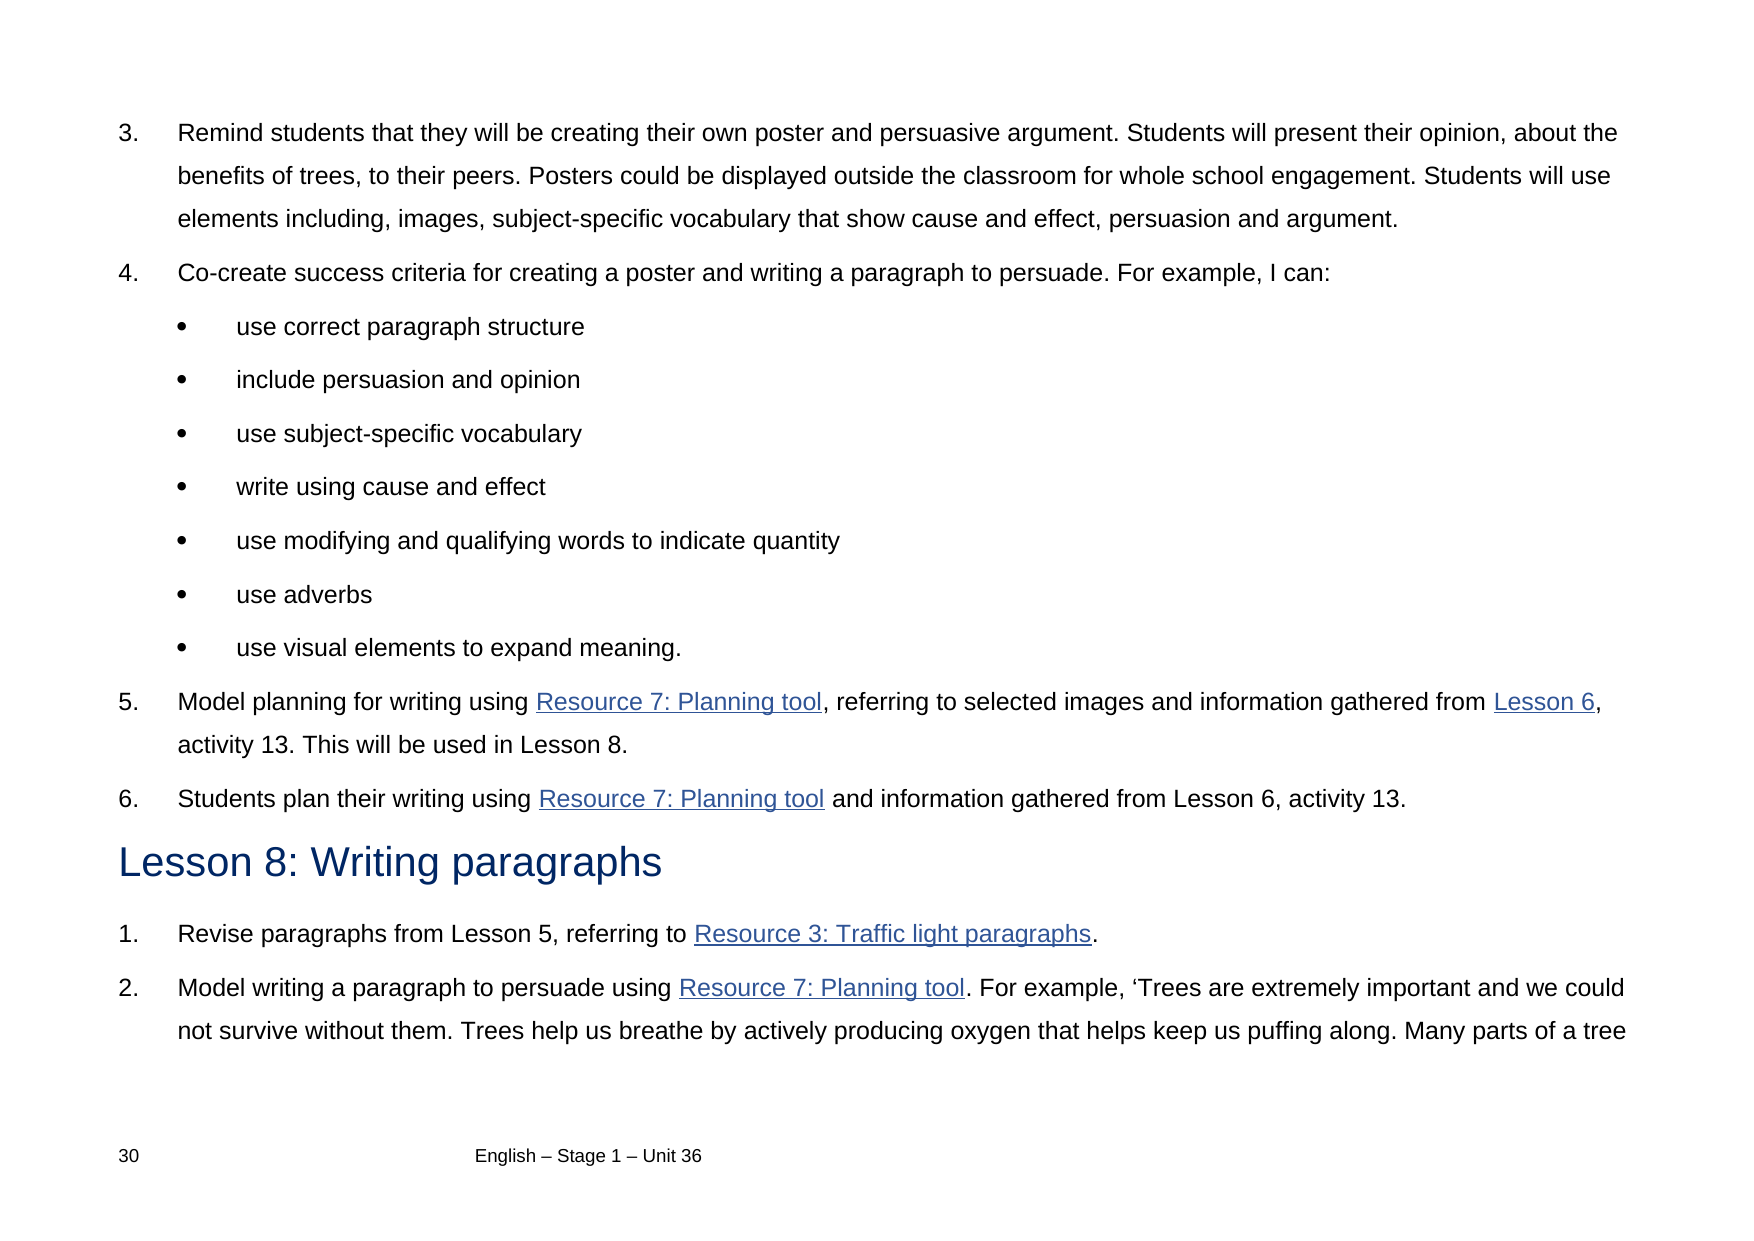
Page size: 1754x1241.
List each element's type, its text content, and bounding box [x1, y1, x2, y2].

list Model planning for writing using Resource 7: Planning tool, referring to selected images and information gathered from Lesson 6, activity 13. This will be used in Lesson 8. [118, 687, 1636, 759]
list use visual elements to expand meaning. [177, 633, 1636, 662]
list Co-create success criteria for creating a poster and writing a paragraph to persuade. For example, I can: [118, 258, 1636, 287]
list Revise paragraphs from Lesson 5, referring to Resource 3: Traffic light paragraphs. [118, 919, 1636, 948]
subtitle Lesson 8: Writing paragraphs [118, 837, 1636, 885]
list Students plan their writing using Resource 7: Planning tool and information gathered from Lesson 6, activity 13. [118, 784, 1636, 812]
list use subject-specific vocabulary [177, 419, 1636, 448]
list Remind students that they will be creating their own poster and persuasive argument. Students will present their opinion, about the benefits of trees, to their peers. Posters could be displayed outside the classroom for whole school engagement. Students will use elements including, images, subject-specific vocabulary that show cause and effect, persuasion and argument. [118, 118, 1636, 233]
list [118, 973, 1636, 1045]
list use correct paragraph structure [177, 311, 1636, 340]
list use adverbs [177, 580, 1636, 608]
list write using cause and effect [177, 472, 1636, 501]
list include persuasion and opinion [177, 365, 1636, 394]
list use modifying and qualifying words to indicate quantity [177, 526, 1636, 555]
